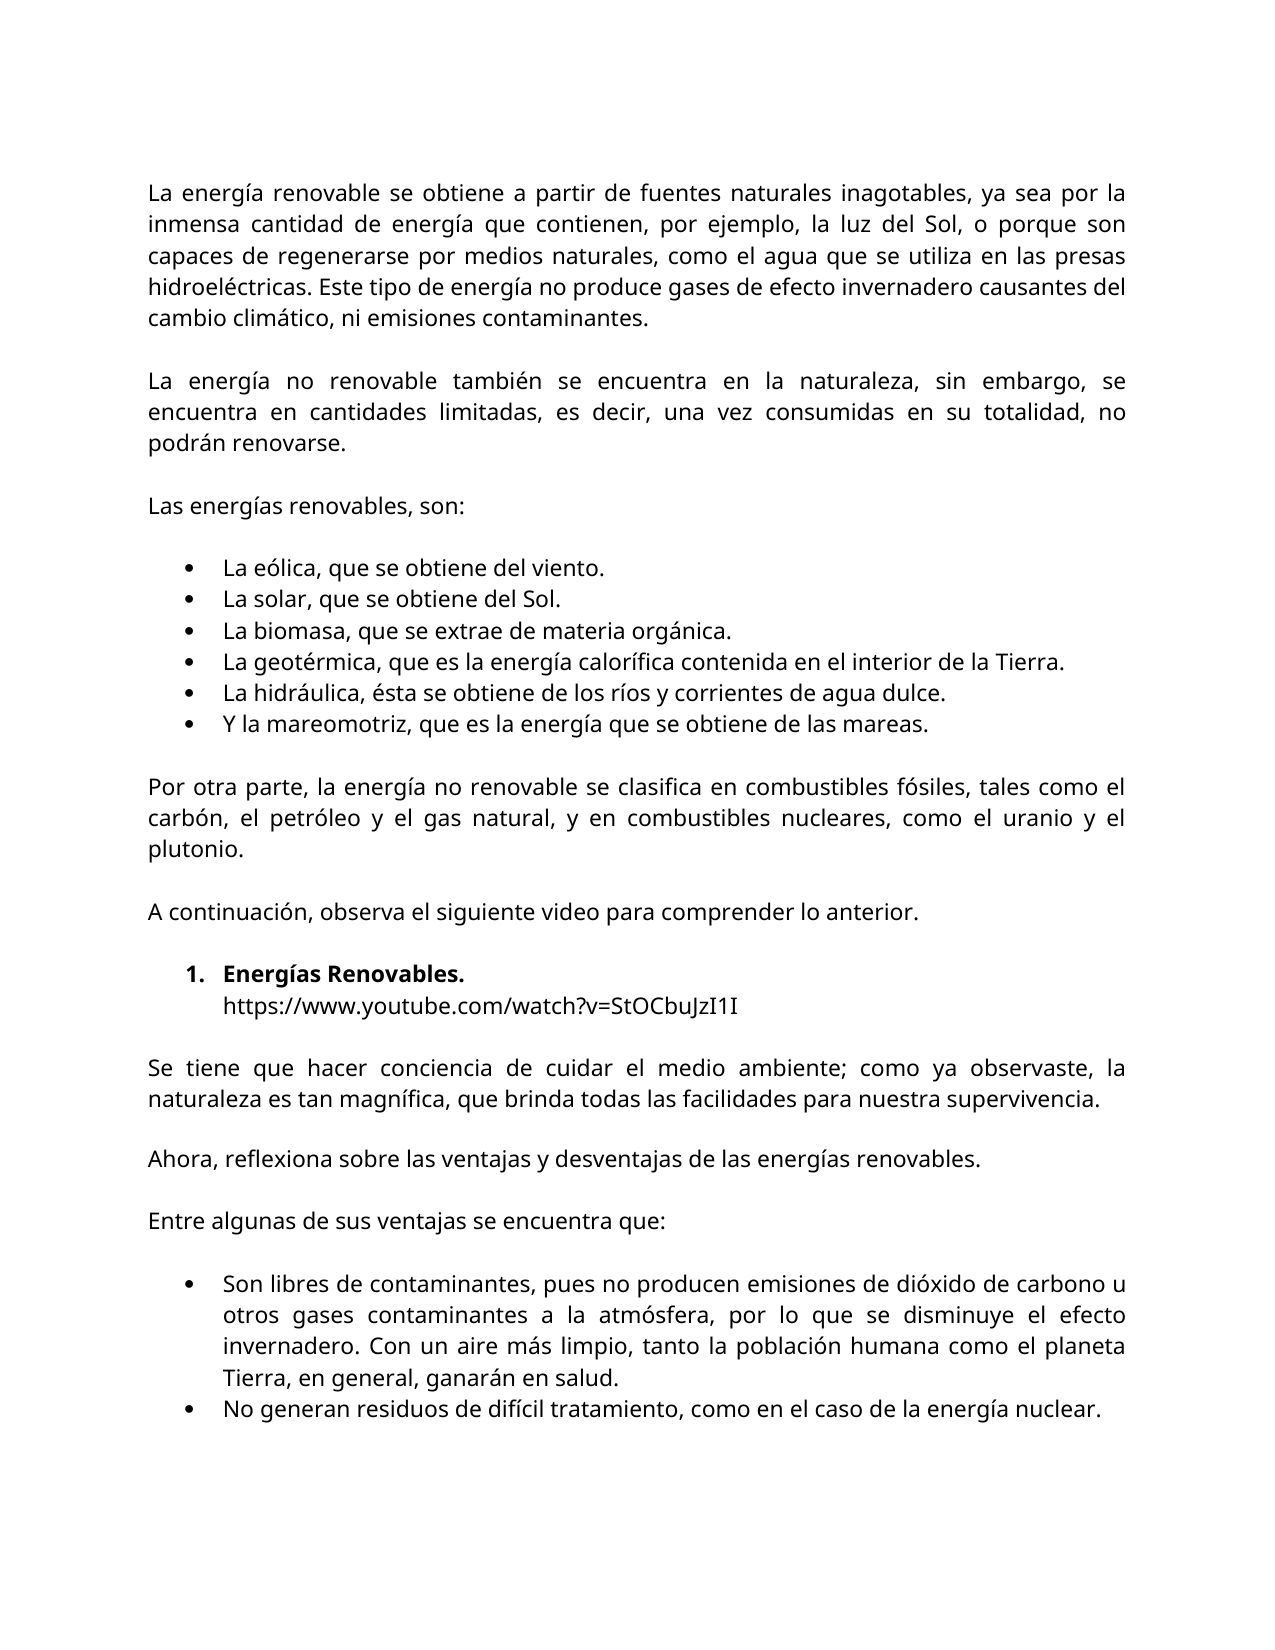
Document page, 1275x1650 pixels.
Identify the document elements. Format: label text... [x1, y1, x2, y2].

text Por otra parte, la energía no renovable se clasifica en combustibles fósiles, tales como el carbón, el petróleo y el gas natural, y en combustibles nucleares, como el uranio y el plutonio. [148, 771, 1127, 865]
list Energías Renovables. [185, 958, 1127, 990]
list Y la mareomotriz, que es la energía que se obtiene de las mareas. [185, 708, 1127, 740]
text A continuación, observa el siguiente video para comprender lo anterior. [148, 896, 1127, 927]
list No generan residuos de difícil tratamiento, como en el caso de la energía nuclear. [185, 1393, 1127, 1424]
list La biomasa, que se extrae de materia orgánica. [185, 615, 1127, 646]
text https://www.youtube.com/watch?v=StOCbuJzI1I [223, 990, 1127, 1021]
list La geotérmica, que es la energía calorífica contenida en el interior de la Tierra. [185, 646, 1127, 677]
text Entre algunas de sus ventajas se encuentra que: [148, 1205, 1127, 1236]
text Ahora, reflexiona sobre las ventajas y desventajas de las energías renovables. [148, 1143, 1127, 1174]
list La solar, que se obtiene del Sol. [185, 583, 1127, 615]
list Son libres de contaminantes, pues no producen emisiones de dióxido de carbono u otros gases contaminantes a la atmósfera, por lo que se disminuye el efecto invernadero. Con un aire más limpio, tanto la población humana como el planeta Tierra, en general, ganarán en salud. [185, 1268, 1127, 1393]
list La hidráulica, ésta se obtiene de los ríos y corrientes de agua dulce. [185, 677, 1127, 708]
text Se tiene que hacer conciencia de cuidar el medio ambiente; como ya observaste, la naturaleza es tan magnífica, que brinda todas las facilidades para nuestra supervivencia. [148, 1052, 1127, 1115]
text La energía no renovable también se encuentra en la naturaleza, sin embargo, se encuentra en cantidades limitadas, es decir, una vez consumidas en su totalidad, no podrán renovarse. [148, 365, 1127, 458]
text Las energías renovables, son: [148, 490, 1127, 521]
list La eólica, que se obtiene del viento. [185, 552, 1127, 583]
text La energía renovable se obtiene a partir de fuentes naturales inagotables, ya sea por la inmensa cantidad de energía que contienen, por ejemplo, la luz del Sol, o porque son capaces de regenerarse por medios naturales, como el agua que se utiliza en las presas hidroeléctricas. Este tipo de energía no produce gases de efecto invernadero causantes del cambio climático, ni emisiones contaminantes. [148, 177, 1127, 333]
